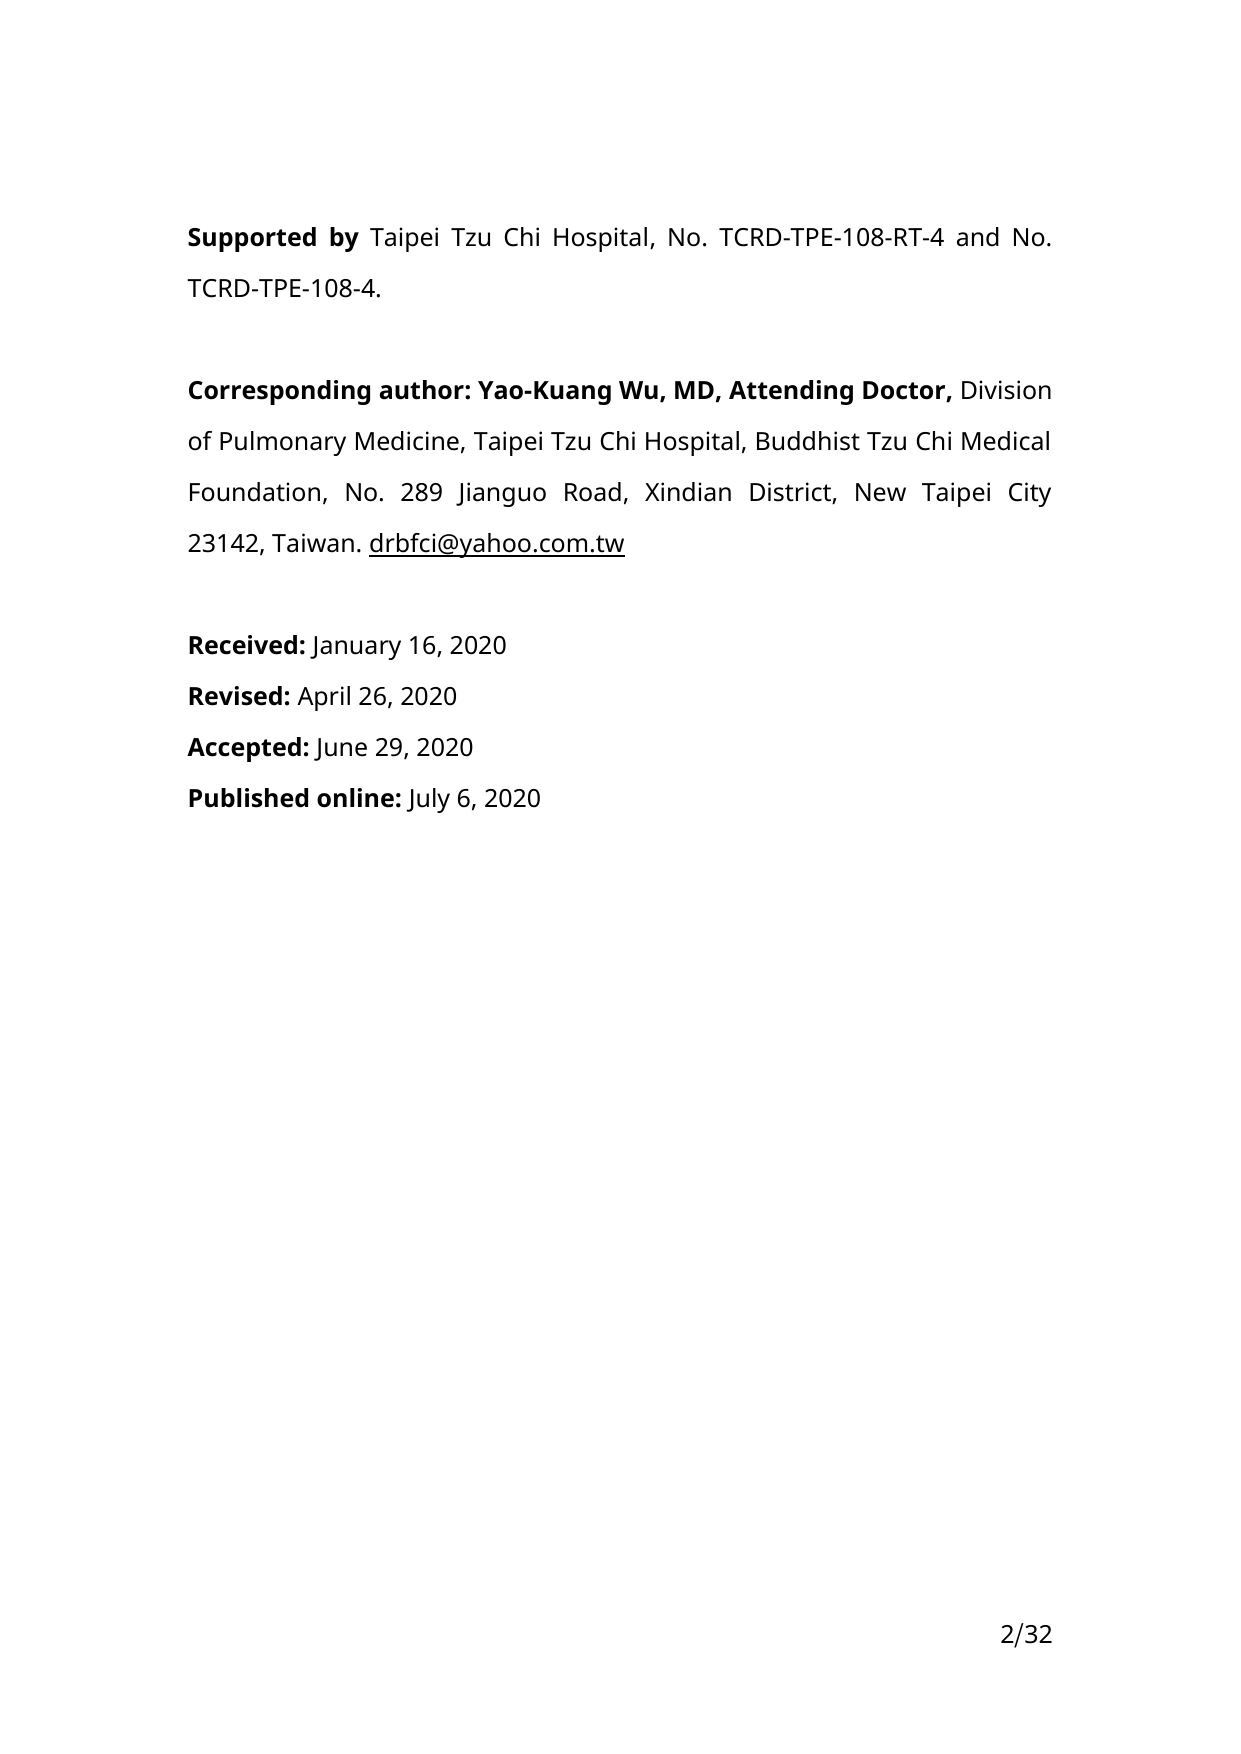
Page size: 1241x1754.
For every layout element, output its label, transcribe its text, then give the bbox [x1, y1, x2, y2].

text Received: January 16, 2020 [187, 628, 1053, 662]
text Published online: July 6, 2020 [187, 781, 1053, 815]
text Corresponding author: Yao-Kuang Wu, MD, Attending Doctor, Division of Pulmonary Medicine, Taipei Tzu Chi Hospital, Buddhist Tzu Chi Medical Foundation, No. 289 Jianguo Road, Xindian District, New Taipei City 23142, Taiwan. drbfci@yahoo.com.tw [187, 373, 1053, 560]
text Revised: April 26, 2020 [187, 679, 1053, 713]
text Supported by Taipei Tzu Chi Hospital, No. TCRD-TPE-108-RT-4 and No. TCRD-TPE-108-4. [187, 220, 1053, 305]
text Accepted: June 29, 2020 [187, 730, 1053, 764]
